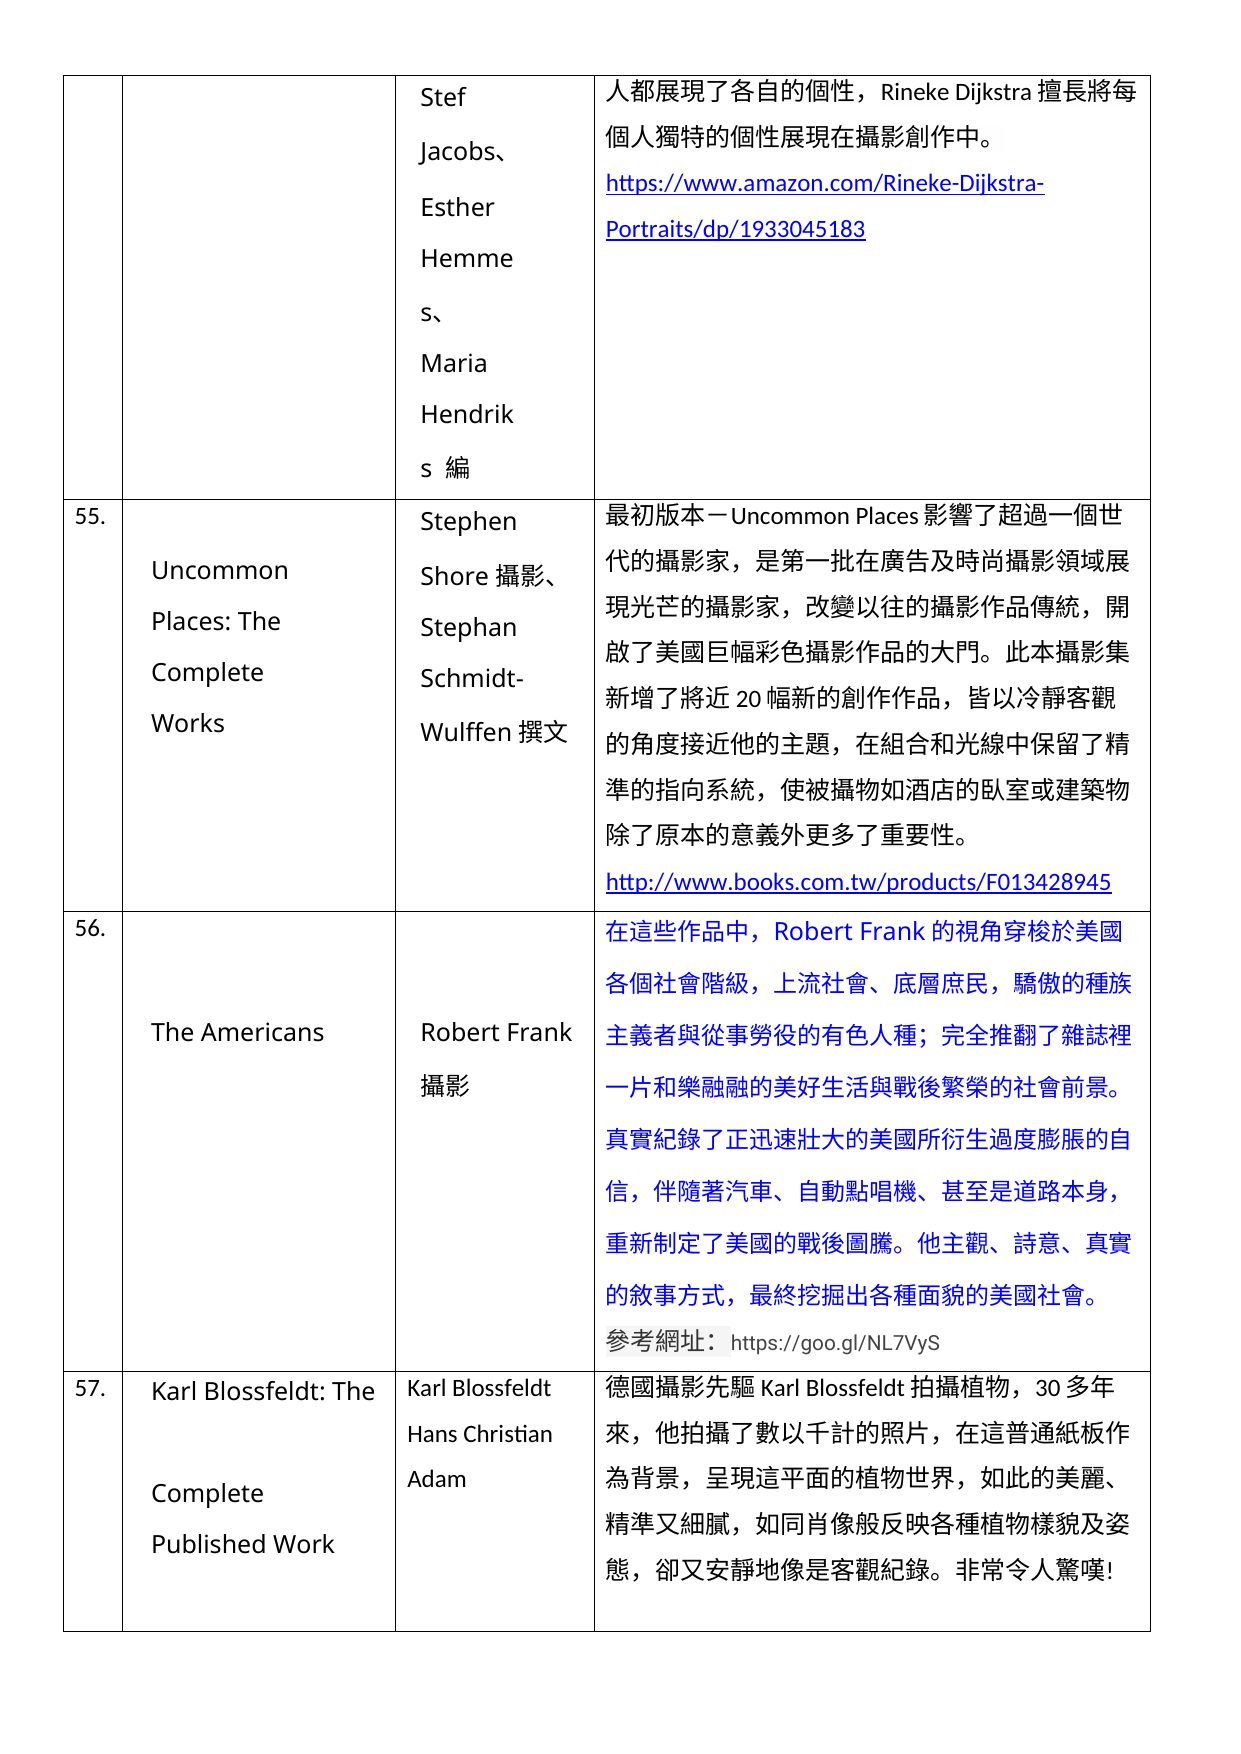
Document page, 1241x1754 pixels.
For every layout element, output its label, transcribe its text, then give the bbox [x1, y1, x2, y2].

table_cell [123, 76, 395, 499]
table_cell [595, 1372, 1150, 1631]
table_cell [64, 1372, 122, 1631]
table_cell 最初版本－Uncommon Places影響了超過一個世代的攝影家，是第一批在廣告及時尚攝影領域展現光芒的攝影家，改變以往的攝影作品傳統，開啟了美國巨幅彩色攝影作品的大門。此本攝影集新增了將近20幅新的創作作品，皆以冷靜客觀的角度接近他的主題，在組合和光線中保留了精準的指向系統，使被攝物如酒店的臥室或建築物除了原本的意義外更多了重要性。 http://www.books.com.tw/products/F013428945 [595, 500, 1150, 911]
table_cell The Americans [123, 912, 395, 1371]
table_cell Uncommon Places: The Complete Works [123, 500, 395, 911]
table_cell Stephen Shore 攝影、 Stephan Schmidt- Wulffen 撰文 [396, 500, 594, 911]
table_cell [64, 500, 122, 911]
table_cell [396, 76, 594, 499]
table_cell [595, 76, 1150, 499]
table_cell [64, 912, 122, 1371]
table_cell [64, 76, 122, 499]
table_cell 在這些作品中，Robert Frank 的視角穿梭於美國各個社會階級，上流社會、底層庶民，驕傲的種族主義者與從事勞役的有色人種；完全推翻了雜誌裡一片和樂融融的美好生活與戰後繁榮的社會前景。真實紀錄了正迅速壯大的美國所衍生過度膨脹的自信，伴隨著汽車、自動點唱機、甚至是道路本身，重新制定了美國的戰後圖騰。他主觀、詩意、真實的敘事方式，最終挖掘出各種面貌的美國社會。 參考網址：https://goo.gl/NL7VyS [595, 912, 1150, 1371]
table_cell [123, 1372, 395, 1631]
table_cell Robert Frank 攝影 [396, 912, 594, 1371]
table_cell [396, 1372, 594, 1631]
